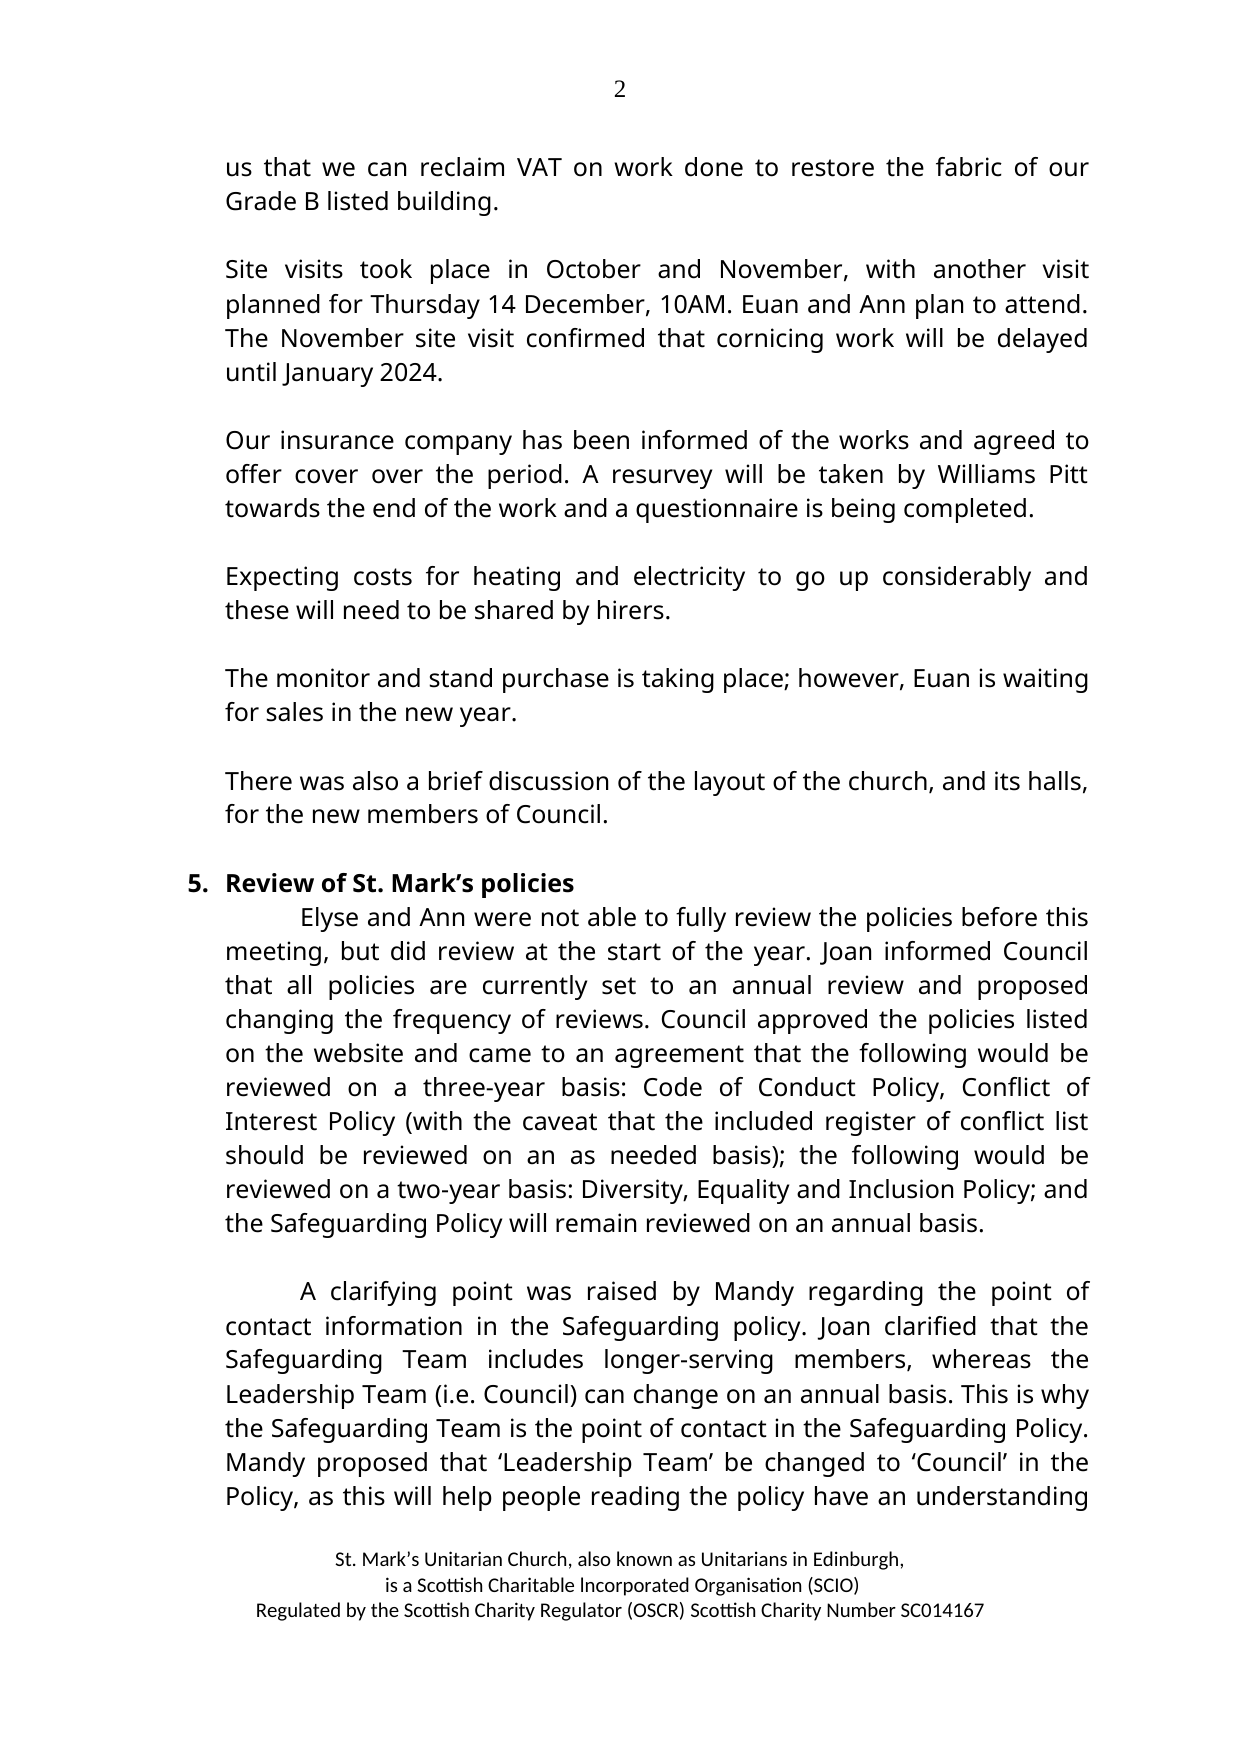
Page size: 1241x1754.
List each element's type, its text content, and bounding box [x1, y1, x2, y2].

list Review of St. Mark’s policies [187, 865, 1090, 899]
text Elyse and Ann were not able to fully review the policies before this meeting, but did review at the start of the year. Joan informed Council that all policies are currently set to an annual review and proposed changing the frequency of reviews. Council approved the policies listed on the website and came to an agreement that the following would be reviewed on a three-year basis: Code of Conduct Policy, Conflict of Interest Policy (with the caveat that the included register of conflict list should be reviewed on an as needed basis); the following would be reviewed on a two-year basis: Diversity, Equality and Inclusion Policy; and the Safeguarding Policy will remain reviewed on an annual basis. [225, 899, 1090, 1240]
text There was also a brief discussion of the layout of the church, and its halls, for the new members of Council. [225, 763, 1090, 831]
text Expecting costs for heating and electricity to go up considerably and these will need to be shared by hirers. [225, 559, 1090, 627]
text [225, 1274, 1090, 1512]
text The monitor and stand purchase is taking place; however, Euan is waiting for sales in the new year. [225, 661, 1090, 729]
text Our insurance company has been informed of the works and agreed to offer cover over the period. A resurvey will be taken by Williams Pitt towards the end of the work and a questionnaire is being completed. [225, 422, 1090, 525]
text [225, 150, 1090, 218]
text Site visits took place in October and November, with another visit planned for Thursday 14 December, 10AM. Euan and Ann plan to attend. The November site visit confirmed that cornicing work will be delayed until January 2024. [225, 252, 1090, 388]
